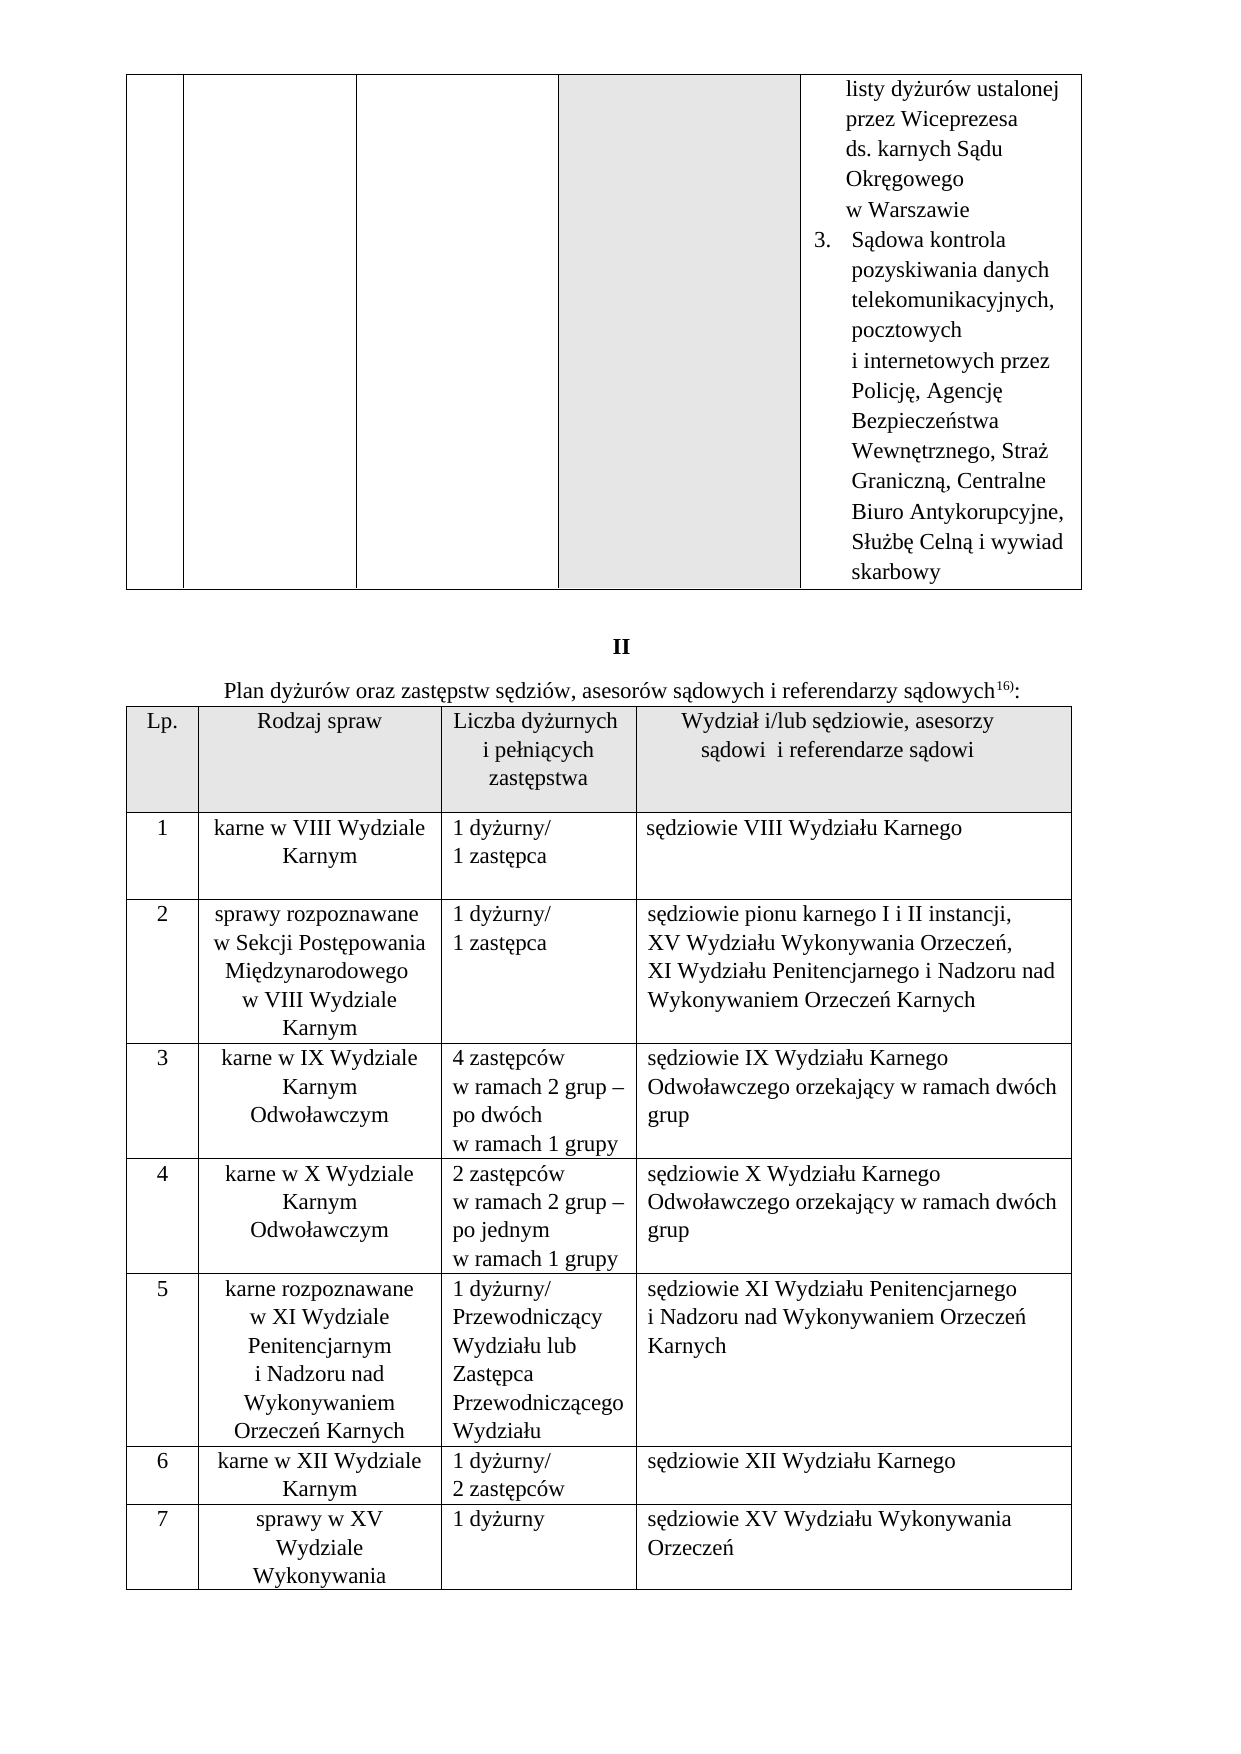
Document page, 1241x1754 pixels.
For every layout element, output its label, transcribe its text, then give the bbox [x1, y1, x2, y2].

table_cell karne rozpoznawane w XI Wydziale Penitencjarnym i Nadzoru nad Wykonywaniem Orzeczeń Karnych [199, 1274, 441, 1446]
table_cell karne w VIII Wydziale Karnym [199, 813, 441, 899]
text II [109, 633, 1134, 659]
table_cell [637, 1505, 1071, 1589]
table_cell sędziowie X Wydziału Karnego Odwoławczego orzekający w ramach dwóch grup [637, 1159, 1071, 1273]
text Plan dyżurów oraz zastępstw sędziów, asesorów sądowych i referendarzy sądowych16): [106, 677, 1020, 704]
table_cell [199, 1505, 441, 1589]
table_cell sprawy rozpoznawane w Sekcji Postępowania Międzynarodowego w VIII Wydziale Karnym [199, 900, 441, 1043]
table_cell sędziowie pionu karnego I i II instancji, XV Wydziału Wykonywania Orzeczeń, XI Wydziału Penitencjarnego i Nadzoru nad Wykonywaniem Orzeczeń Karnych [637, 900, 1071, 1043]
table_cell karne w X Wydziale Karnym Odwoławczym [199, 1159, 441, 1273]
table_header Lp. [127, 707, 198, 812]
table_cell 1 dyżurny/ 1 zastępca [442, 900, 636, 1043]
table_cell 3 [127, 1044, 198, 1158]
table_cell 1 [127, 813, 198, 899]
table_cell 1 dyżurny/ 1 zastępca [442, 813, 636, 899]
table_cell 2 [127, 900, 198, 1043]
table_cell sędziowie XII Wydziału Karnego [637, 1447, 1071, 1504]
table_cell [184, 75, 356, 588]
table_cell 7 [127, 1505, 198, 1589]
table_header Wydział i/lub sędziowie, asesorzy sądowi i referendarze sądowi [637, 707, 1071, 812]
table_cell 5 [127, 1274, 198, 1446]
table_cell 6 [127, 1447, 198, 1504]
table_cell 4 [127, 1159, 198, 1273]
table_cell sędziowie IX Wydziału Karnego Odwoławczego orzekający w ramach dwóch grup [637, 1044, 1071, 1158]
table_cell karne w XII Wydziale Karnym [199, 1447, 441, 1504]
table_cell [801, 75, 1081, 588]
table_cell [559, 75, 800, 588]
table_header Liczba dyżurnych i pełniących zastępstwa [442, 707, 636, 812]
table_cell 1 dyżurny/ 2 zastępców [442, 1447, 636, 1504]
table_cell 2 zastępców w ramach 2 grup – po jednym w ramach 1 grupy [442, 1159, 636, 1273]
table_cell 4 zastępców w ramach 2 grup – po dwóch w ramach 1 grupy [442, 1044, 636, 1158]
table_cell 1 dyżurny [442, 1505, 636, 1589]
table_cell [357, 75, 558, 588]
table_cell 1 dyżurny/ Przewodniczący Wydziału lub Zastępca Przewodniczącego Wydziału [442, 1274, 636, 1446]
table_header Rodzaj spraw [199, 707, 441, 812]
table_cell sędziowie VIII Wydziału Karnego [637, 813, 1071, 899]
table_cell karne w IX Wydziale Karnym Odwoławczym [199, 1044, 441, 1158]
table_cell sędziowie XI Wydziału Penitencjarnego i Nadzoru nad Wykonywaniem Orzeczeń Karnych [637, 1274, 1071, 1446]
